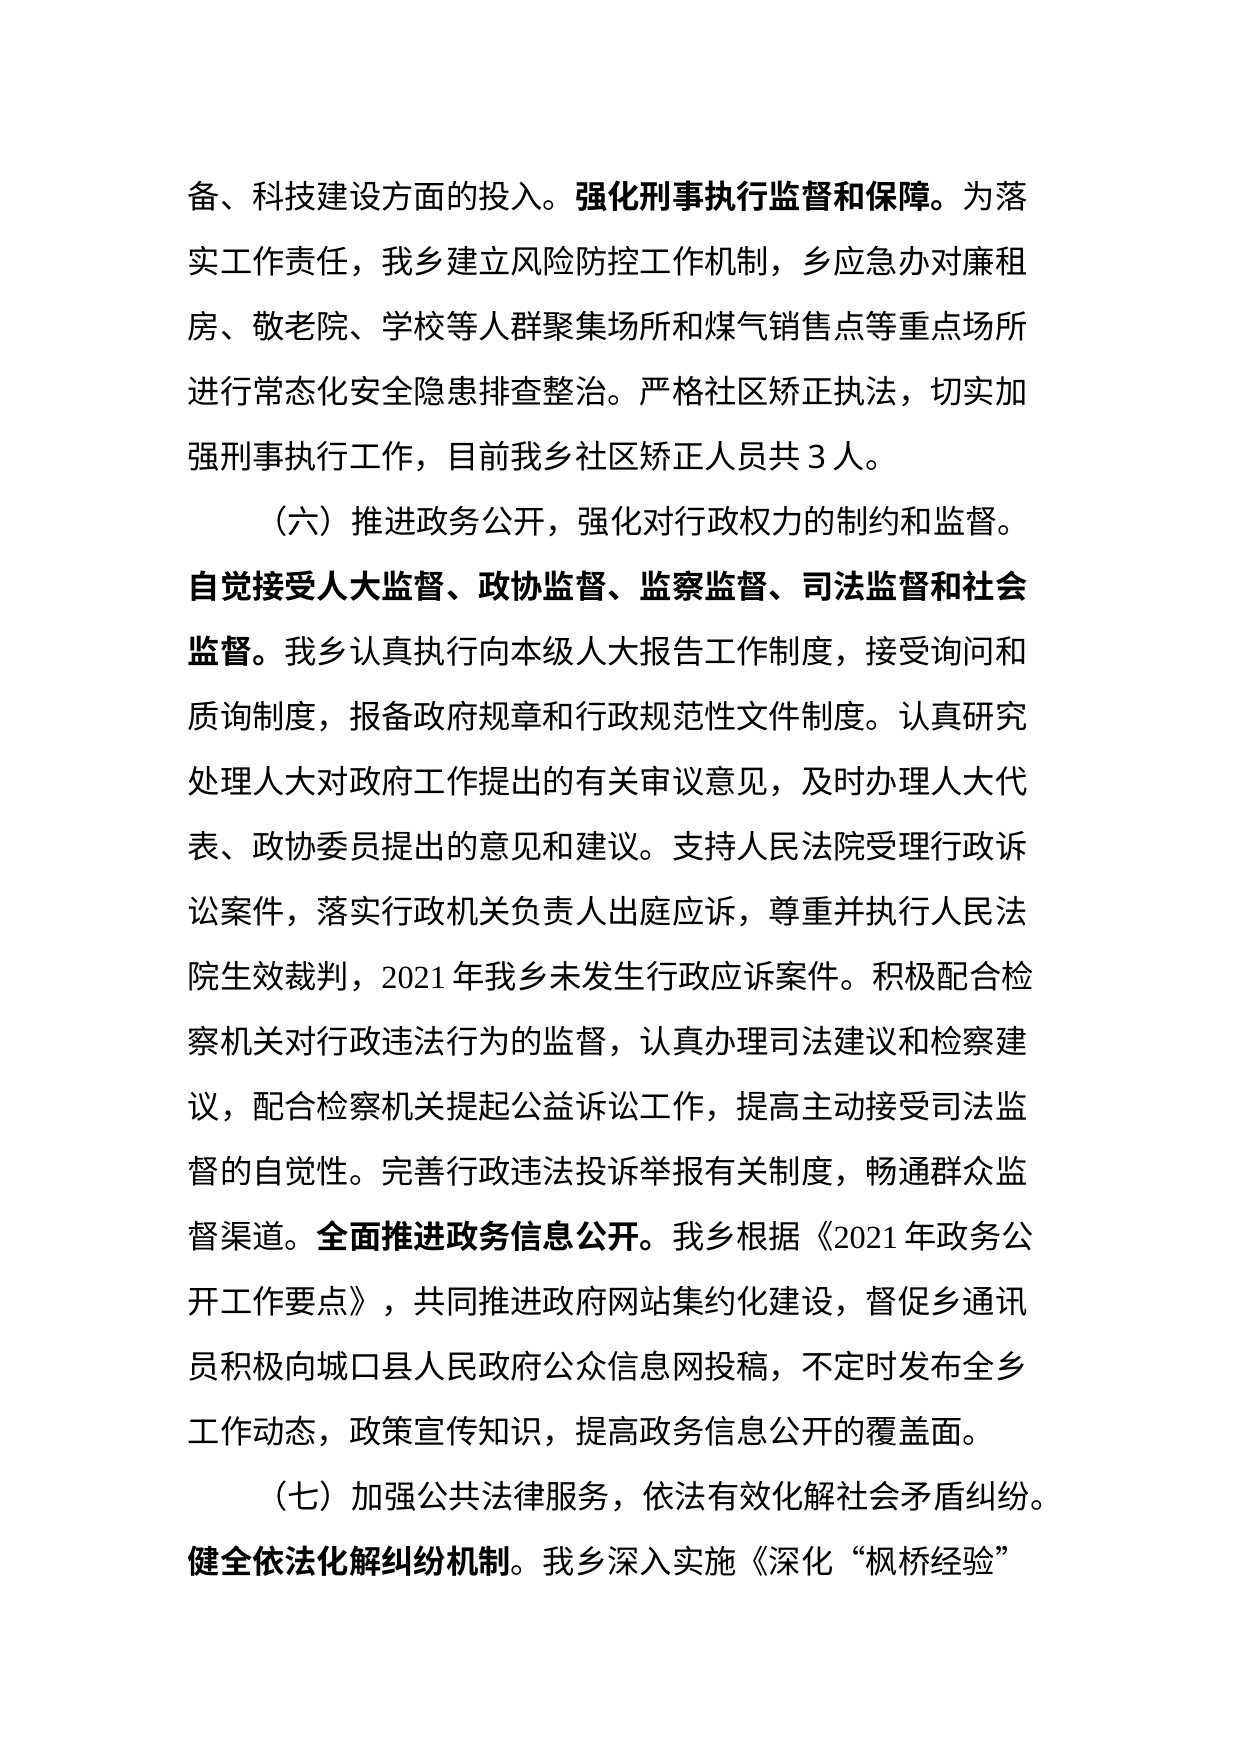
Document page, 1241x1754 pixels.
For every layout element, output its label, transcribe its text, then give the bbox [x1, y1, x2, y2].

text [187, 162, 1053, 487]
text （六）推进政务公开，强化对行政权力的制约和监督。自觉接受人大监督、政协监督、监察监督、司法监督和社会监督。我乡认真执行向本级人大报告工作制度，接受询问和质询制度，报备政府规章和行政规范性文件制度。认真研究处理人大对政府工作提出的有关审议意见，及时办理人大代表、政协委员提出的意见和建议。支持人民法院受理行政诉讼案件，落实行政机关负责人出庭应诉，尊重并执行人民法院生效裁判，2021年我乡未发生行政应诉案件。积极配合检察机关对行政违法行为的监督，认真办理司法建议和检察建议，配合检察机关提起公益诉讼工作，提高主动接受司法监督的自觉性。完善行政违法投诉举报有关制度，畅通群众监督渠道。全面推进政务信息公开。我乡根据《2021年政务公开工作要点》，共同推进政府网站集约化建设，督促乡通讯员积极向城口县人民政府公众信息网投稿，不定时发布全乡工作动态，政策宣传知识，提高政务信息公开的覆盖面。 [187, 487, 1053, 1462]
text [187, 1462, 1053, 1592]
